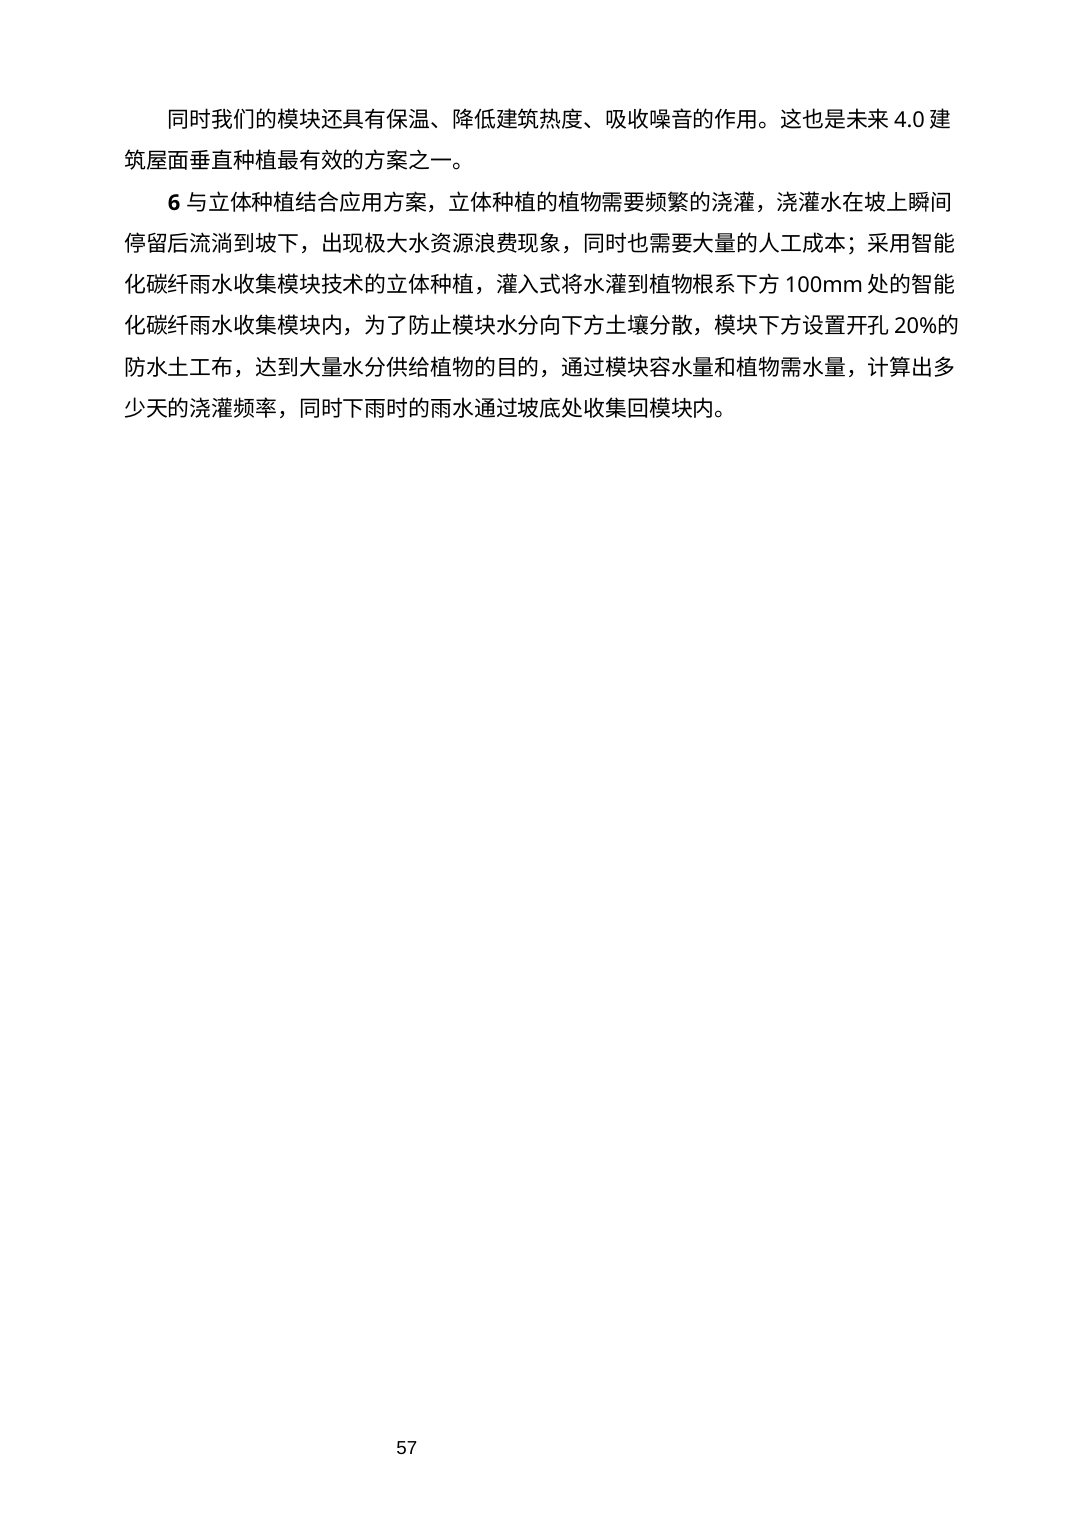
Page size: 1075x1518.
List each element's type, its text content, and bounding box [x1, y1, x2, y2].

text 6 与立体种植结合应用方案，立体种植的植物需要频繁的浇灌，浇灌水在坡上瞬间停留后流淌到坡下，出现极大水资源浪费现象，同时也需要大量的人工成本；采用智能化碳纤雨水收集模块技术的立体种植，灌入式将水灌到植物根系下方100mm处的智能化碳纤雨水收集模块内，为了防止模块水分向下方土壤分散，模块下方设置开孔20%的防水土工布，达到大量水分供给植物的目的，通过模块容水量和植物需水量，计算出多少天的浇灌频率，同时下雨时的雨水通过坡底处收集回模块内。 [124, 184, 968, 422]
text 同时我们的模块还具有保温、降低建筑热度、吸收噪音的作用。这也是未来4.0建筑屋面垂直种植最有效的方案之一。 [124, 102, 968, 175]
